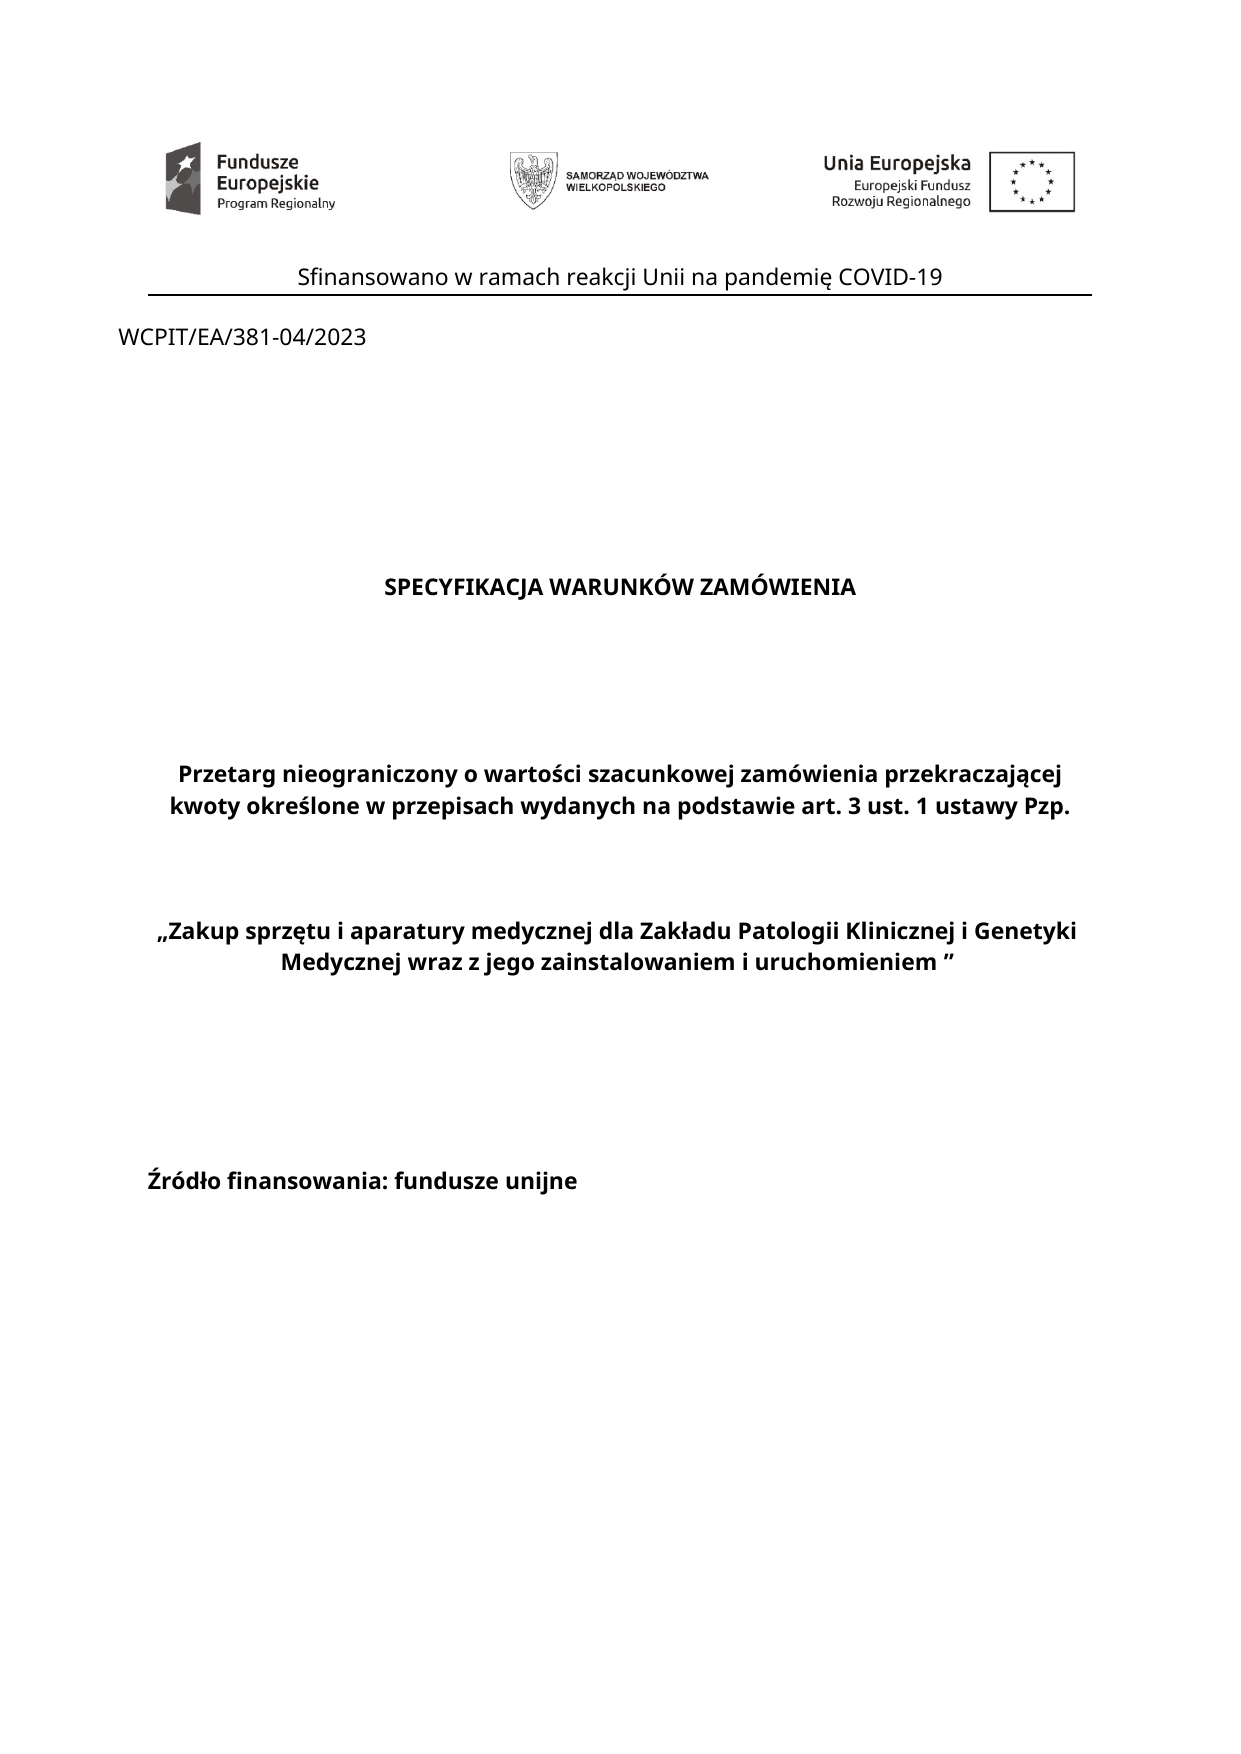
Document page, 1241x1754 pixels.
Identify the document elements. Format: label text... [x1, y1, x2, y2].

text Źródło finansowania: fundusze unijne [148, 1164, 1092, 1196]
text Sfinansowano w ramach reakcji Unii na pandemię COVID-19 [148, 261, 1092, 294]
text SPECYFIKACJA WARUNKÓW ZAMÓWIENIA [148, 571, 1092, 602]
picture [147, 132, 1093, 230]
text „Zakup sprzętu i aparatury medycznej dla Zakładu Patologii Klinicznej i Genetyki Medycznej wraz z jego zainstalowaniem i uruchomieniem ” [148, 914, 1086, 977]
text WCPIT/EA/381-04/2023 [118, 321, 1092, 352]
text Przetarg nieograniczony o wartości szacunkowej zamówienia przekraczającej kwoty określone w przepisach wydanych na podstawie art. 3 ust. 1 ustawy Pzp. [148, 758, 1092, 821]
